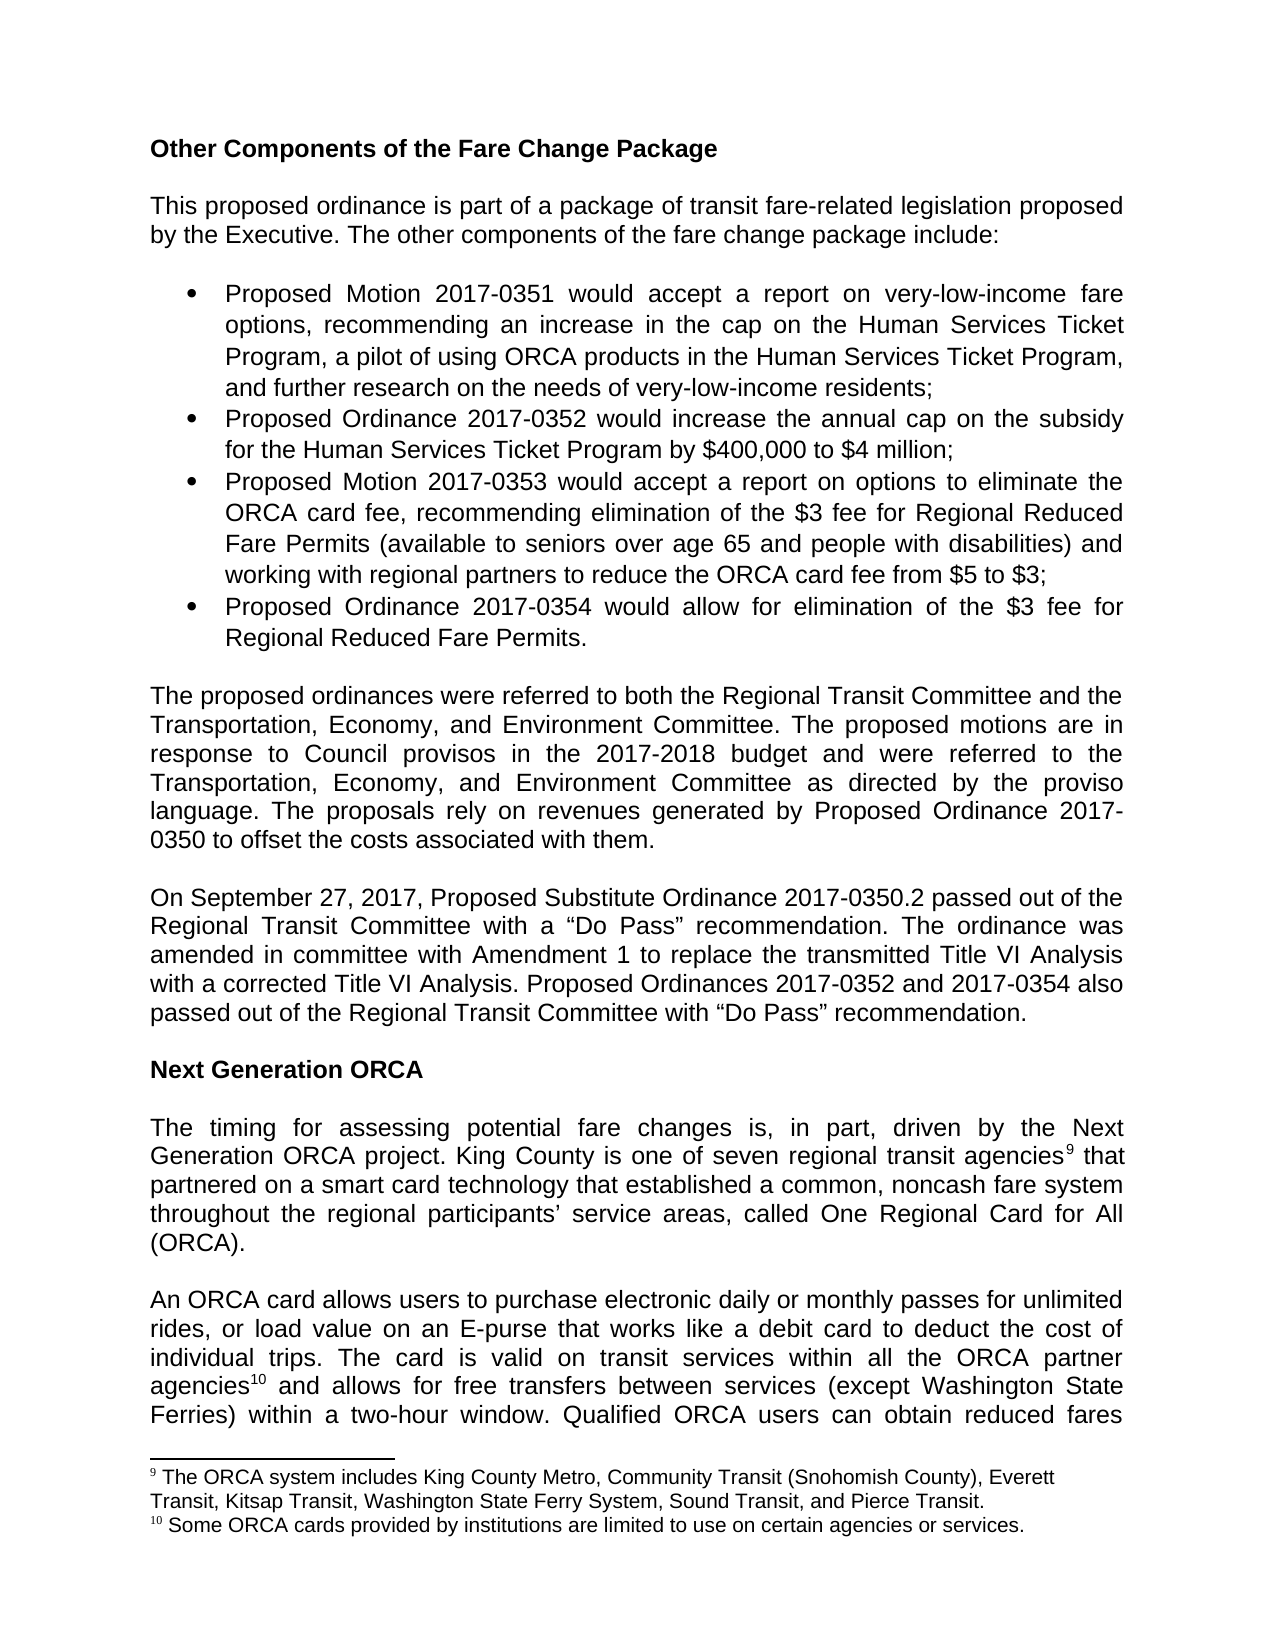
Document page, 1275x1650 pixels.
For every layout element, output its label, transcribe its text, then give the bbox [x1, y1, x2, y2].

text Other Components of the Fare Change Package [150, 134, 1125, 162]
text The timing for assessing potential fare changes is, in part, driven by the Next Generation ORCA project. King County is one of seven regional transit agencies that partnered on a smart card technology that established a common, noncash fare system throughout the regional participants’ service areas, called One Regional Card for All (ORCA). [150, 1112, 1125, 1256]
list Proposed Ordinance 2017-0352 would increase the annual cap on the subsidy for the Human Services Ticket Program by $400,000 to $4 million; [187, 402, 1125, 465]
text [150, 1285, 1125, 1429]
text Next Generation ORCA [150, 1055, 1125, 1084]
list Proposed Ordinance 2017-0354 would allow for elimination of the $3 fee for Regional Reduced Fare Permits. [187, 590, 1125, 652]
list Proposed Motion 2017-0353 would accept a report on options to eliminate the ORCA card fee, recommending elimination of the $3 fee for Regional Reduced Fare Permits (available to seniors over age 65 and people with disabilities) and working with regional partners to reduce the ORCA card fee from $5 to $3; [187, 465, 1125, 590]
text This proposed ordinance is part of a package of transit fare-related legislation proposed by the Executive. The other components of the fare change package include: [150, 191, 1125, 249]
list Proposed Motion 2017-0351 would accept a report on very-low-income fare options, recommending an increase in the cap on the Human Services Ticket Program, a pilot of using ORCA products in the Human Services Ticket Program, and further research on the needs of very-low-income residents; [187, 277, 1125, 402]
text The proposed ordinances were referred to both the Regional Transit Committee and the Transportation, Economy, and Environment Committee. The proposed motions are in response to Council provisos in the 2017-2018 budget and were referred to the Transportation, Economy, and Environment Committee as directed by the proviso language. The proposals rely on revenues generated by Proposed Ordinance 2017-0350 to offset the costs associated with them. [150, 681, 1125, 854]
text On September 27, 2017, Proposed Substitute Ordinance 2017-0350.2 passed out of the Regional Transit Committee with a “Do Pass” recommendation. The ordinance was amended in committee with Amendment 1 to replace the transmitted Title VI Analysis with a corrected Title VI Analysis. Proposed Ordinances 2017-0352 and 2017-0354 also passed out of the Regional Transit Committee with “Do Pass” recommendation. [150, 882, 1125, 1026]
